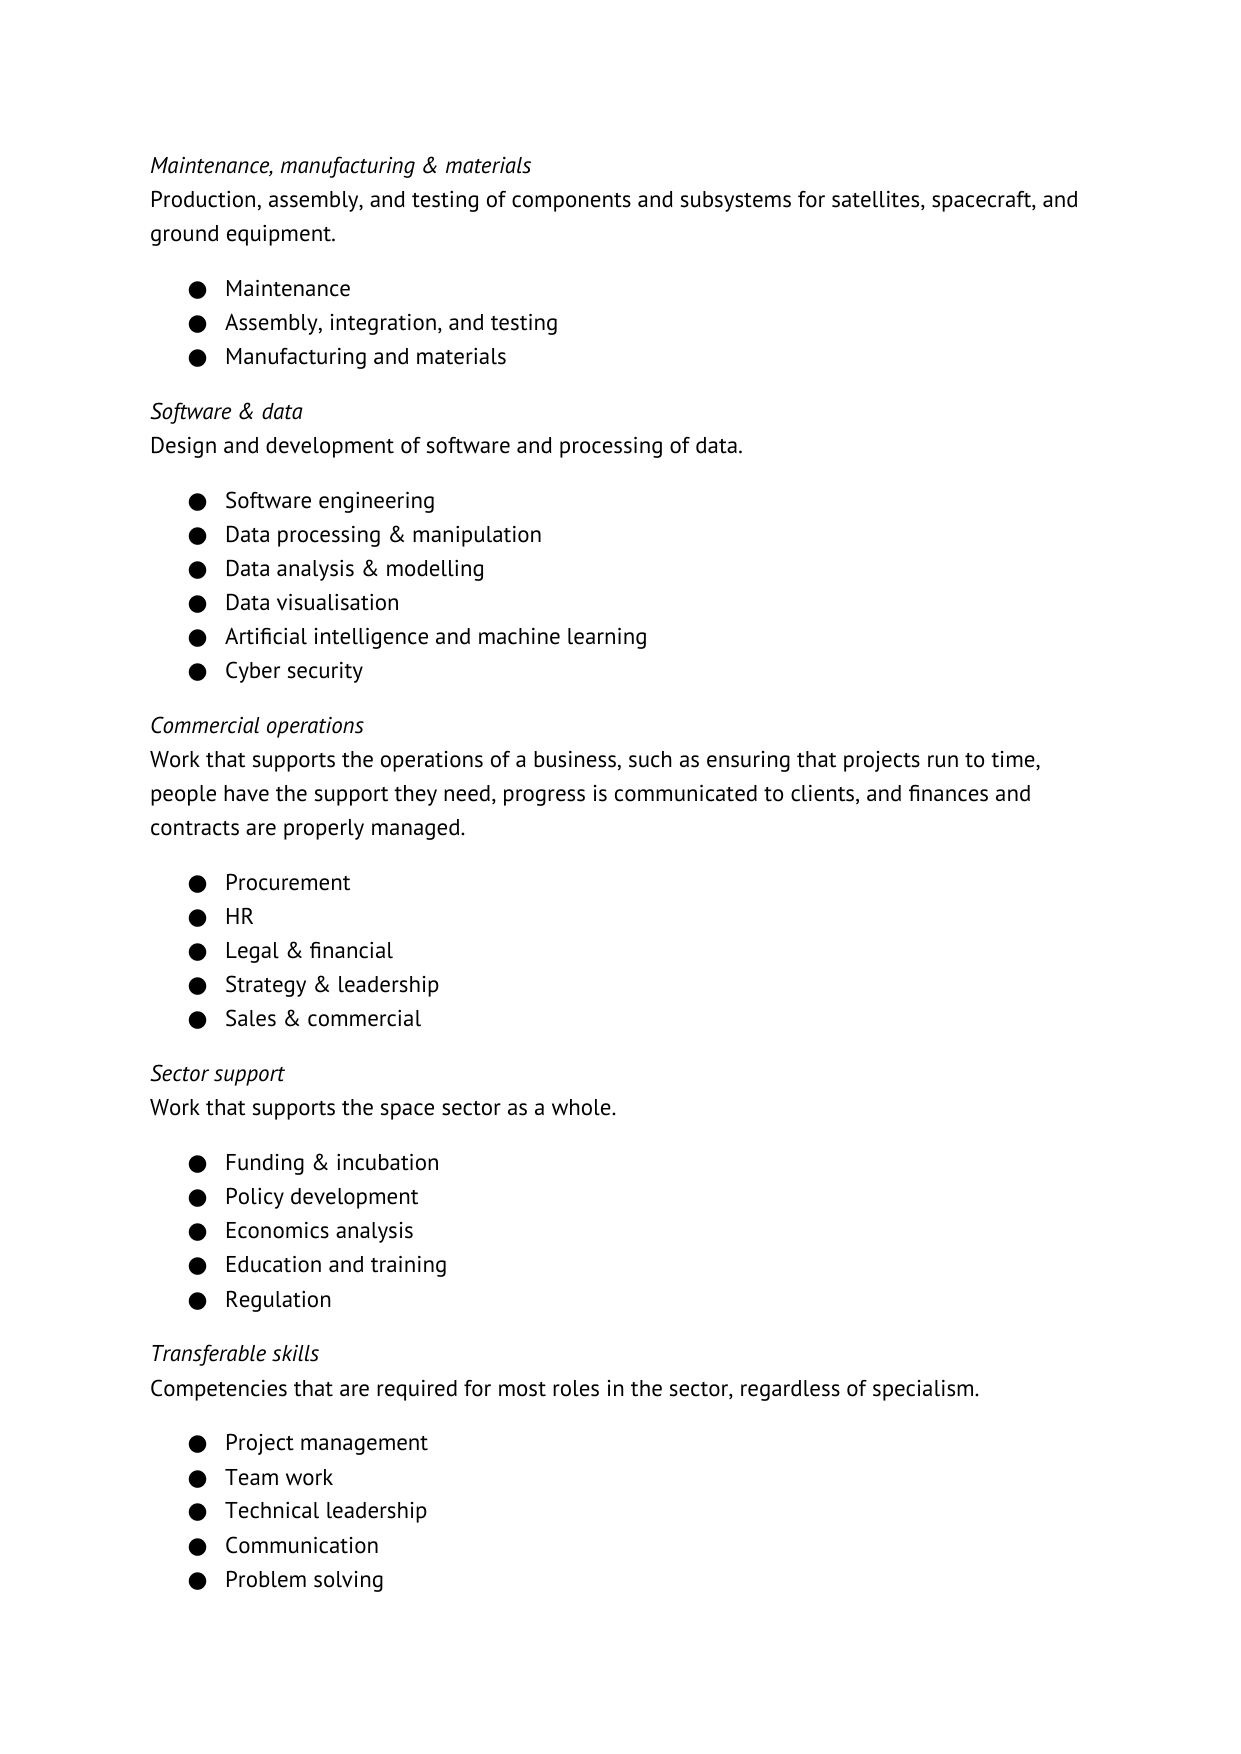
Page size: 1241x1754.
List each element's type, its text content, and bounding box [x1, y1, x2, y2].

list Data analysis & modelling [187, 553, 1090, 583]
list Policy development [187, 1181, 1090, 1211]
list Strategy & leadership [187, 969, 1090, 999]
list Data processing & manipulation [187, 519, 1090, 549]
list Maintenance [187, 273, 1090, 303]
list Problem solving [187, 1564, 1090, 1593]
list Manufacturing and materials [187, 341, 1090, 371]
text Transferable skills Competencies that are required for most roles in the sector, regardless of specialism. [150, 1338, 1090, 1402]
list Cyber security [187, 655, 1090, 685]
list Project management [187, 1427, 1090, 1457]
list Regulation [187, 1284, 1090, 1313]
list Economics analysis [187, 1216, 1090, 1245]
text Sector support Work that supports the space sector as a whole. [150, 1058, 1090, 1122]
list Technical leadership [187, 1496, 1090, 1525]
list Funding & incubation [187, 1147, 1090, 1177]
list Sales & commercial [187, 1003, 1090, 1033]
list Assembly, integration, and testing [187, 307, 1090, 337]
list Software engineering [187, 485, 1090, 515]
list Procurement [187, 867, 1090, 897]
text Software & data Design and development of software and processing of data. [150, 396, 1090, 460]
list HR [187, 901, 1090, 931]
list Artificial intelligence and machine learning [187, 621, 1090, 651]
text Maintenance, manufacturing & materials Production, assembly, and testing of components and subsystems for satellites, spacecraft, and ground equipment. [150, 150, 1090, 248]
list Team work [187, 1462, 1090, 1491]
list Legal & financial [187, 935, 1090, 965]
text Commercial operations Work that supports the operations of a business, such as ensuring that projects run to time, people have the support they need, progress is communicated to clients, and finances and contracts are properly managed. [150, 710, 1090, 842]
list Education and training [187, 1249, 1090, 1279]
list Communication [187, 1530, 1090, 1559]
list Data visualisation [187, 587, 1090, 617]
